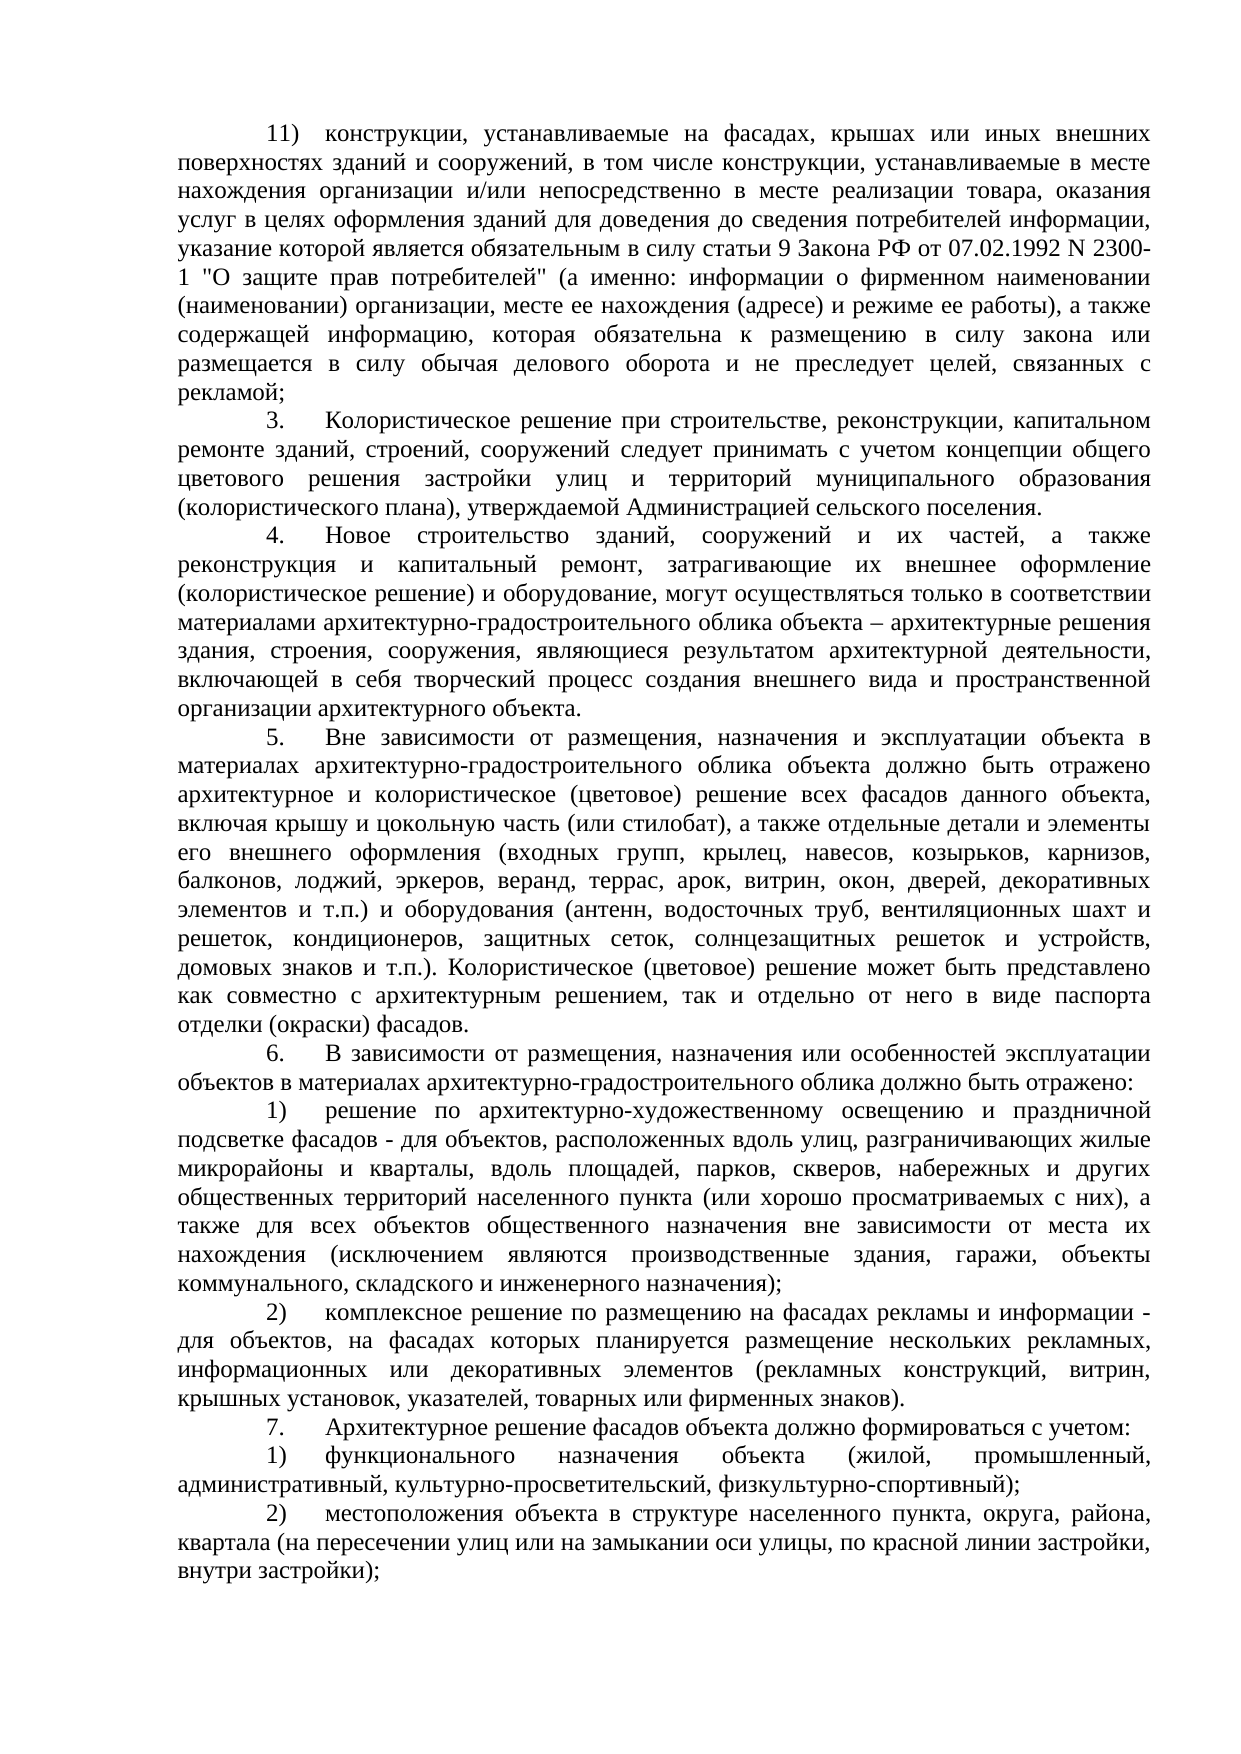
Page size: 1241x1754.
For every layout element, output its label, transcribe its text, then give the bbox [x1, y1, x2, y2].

list комплексное решение по размещению на фасадах рекламы и информации - для объектов, на фасадах которых планируется размещение нескольких рекламных, информационных или декоративных элементов (рекламных конструкций, витрин, крышных установок, указателей, товарных или фирменных знаков). [177, 1297, 1152, 1412]
list функционального назначения объекта (жилой, промышленный, административный, культурно-просветительский, физкультурно-спортивный); [177, 1441, 1152, 1498]
list решение по архитектурно-художественному освещению и праздничной подсветке фасадов - для объектов, расположенных вдоль улиц, разграничивающих жилые микрорайоны и кварталы, вдоль площадей, парков, скверов, набережных и других общественных территорий населенного пункта (или хорошо просматриваемых с них), а также для всех объектов общественного назначения вне зависимости от места их нахождения (исключением являются производственные здания, гаражи, объекты коммунального, складского и инженерного назначения); [177, 1096, 1152, 1297]
list конструкции, устанавливаемые на фасадах, крышах или иных внешних поверхностях зданий и сооружений, в том числе конструкции, устанавливаемые в месте нахождения организации и/или непосредственно в месте реализации товара, оказания услуг в целях оформления зданий для доведения до сведения потребителей информации, указание которой является обязательным в силу статьи 9 Закона РФ от 07.02.1992 N 2300-1 "О защите прав потребителей" (а именно: информации о фирменном наименовании (наименовании) организации, месте ее нахождения (адресе) и режиме ее работы), а также содержащей информацию, которая обязательна к размещению в силу закона или размещается в силу обычая делового оборота и не преследует целей, связанных с рекламой; [177, 118, 1152, 406]
list Новое строительство зданий, сооружений и их частей, а также реконструкция и капитальный ремонт, затрагивающие их внешнее оформление (колористическое решение) и оборудование, могут осуществляться только в соответствии материалами архитектурно-градостроительного облика объекта – архитектурные решения здания, строения, сооружения, являющиеся результатом архитектурной деятельности, включающей в себя творческий процесс создания внешнего вида и пространственной организации архитектурного объекта. [177, 521, 1152, 722]
list В зависимости от размещения, назначения или особенностей эксплуатации объектов в материалах архитектурно-градостроительного облика должно быть отражено: [177, 1038, 1152, 1096]
list Вне зависимости от размещения, назначения и эксплуатации объекта в материалах архитектурно-градостроительного облика объекта должно быть отражено архитектурное и колористическое (цветовое) решение всех фасадов данного объекта, включая крышу и цокольную часть (или стилобат), а также отдельные детали и элементы его внешнего оформления (входных групп, крылец, навесов, козырьков, карнизов, балконов, лоджий, эркеров, веранд, террас, арок, витрин, окон, дверей, декоративных элементов и т.п.) и оборудования (антенн, водосточных труб, вентиляционных шахт и решеток, кондиционеров, защитных сеток, солнцезащитных решеток и устройств, домовых знаков и т.п.). Колористическое (цветовое) решение может быть представлено как совместно с архитектурным решением, так и отдельно от него в виде паспорта отделки (окраски) фасадов. [177, 722, 1152, 1038]
list Колористическое решение при строительстве, реконструкции, капитальном ремонте зданий, строений, сооружений следует принимать с учетом концепции общего цветового решения застройки улиц и территорий муниципального образования (колористического плана), утверждаемой Администрацией сельского поселения. [177, 406, 1152, 521]
list Архитектурное решение фасадов объекта должно формироваться с учетом: [177, 1412, 1152, 1441]
list местоположения объекта в структуре населенного пункта, округа, района, квартала (на пересечении улиц или на замыкании оси улицы, по красной линии застройки, внутри застройки); [177, 1498, 1152, 1584]
